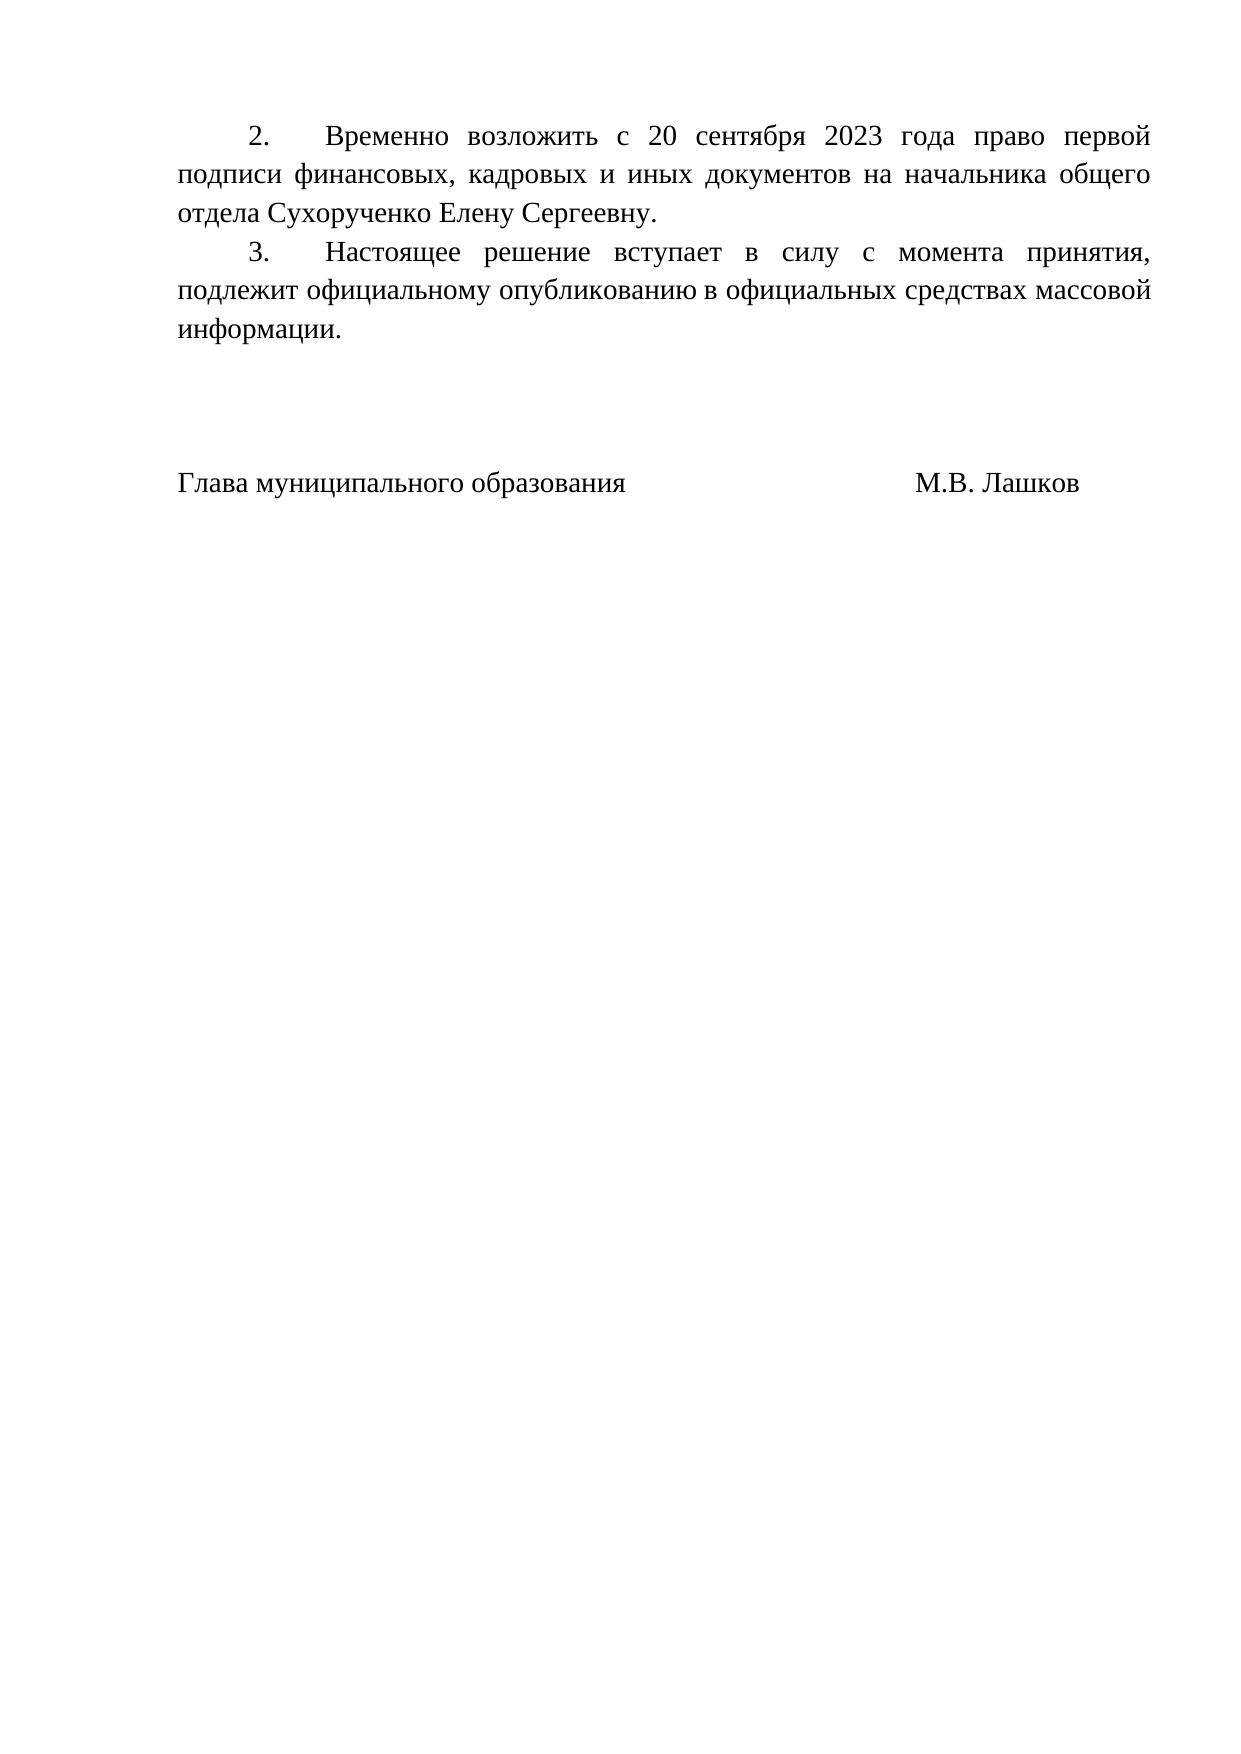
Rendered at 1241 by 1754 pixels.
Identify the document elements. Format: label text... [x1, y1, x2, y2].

list Настоящее решение вступает в силу с момента принятия, подлежит официальному опубликованию в официальных средствах массовой информации. [177, 234, 1152, 344]
list Глава муниципального образования М.В. Лашков [177, 465, 1152, 498]
list Временно возложить с 20 сентября 2023 года право первой подписи финансовых, кадровых и иных документов на начальника общего отдела Сухорученко Елену Сергеевну. [177, 118, 1152, 229]
